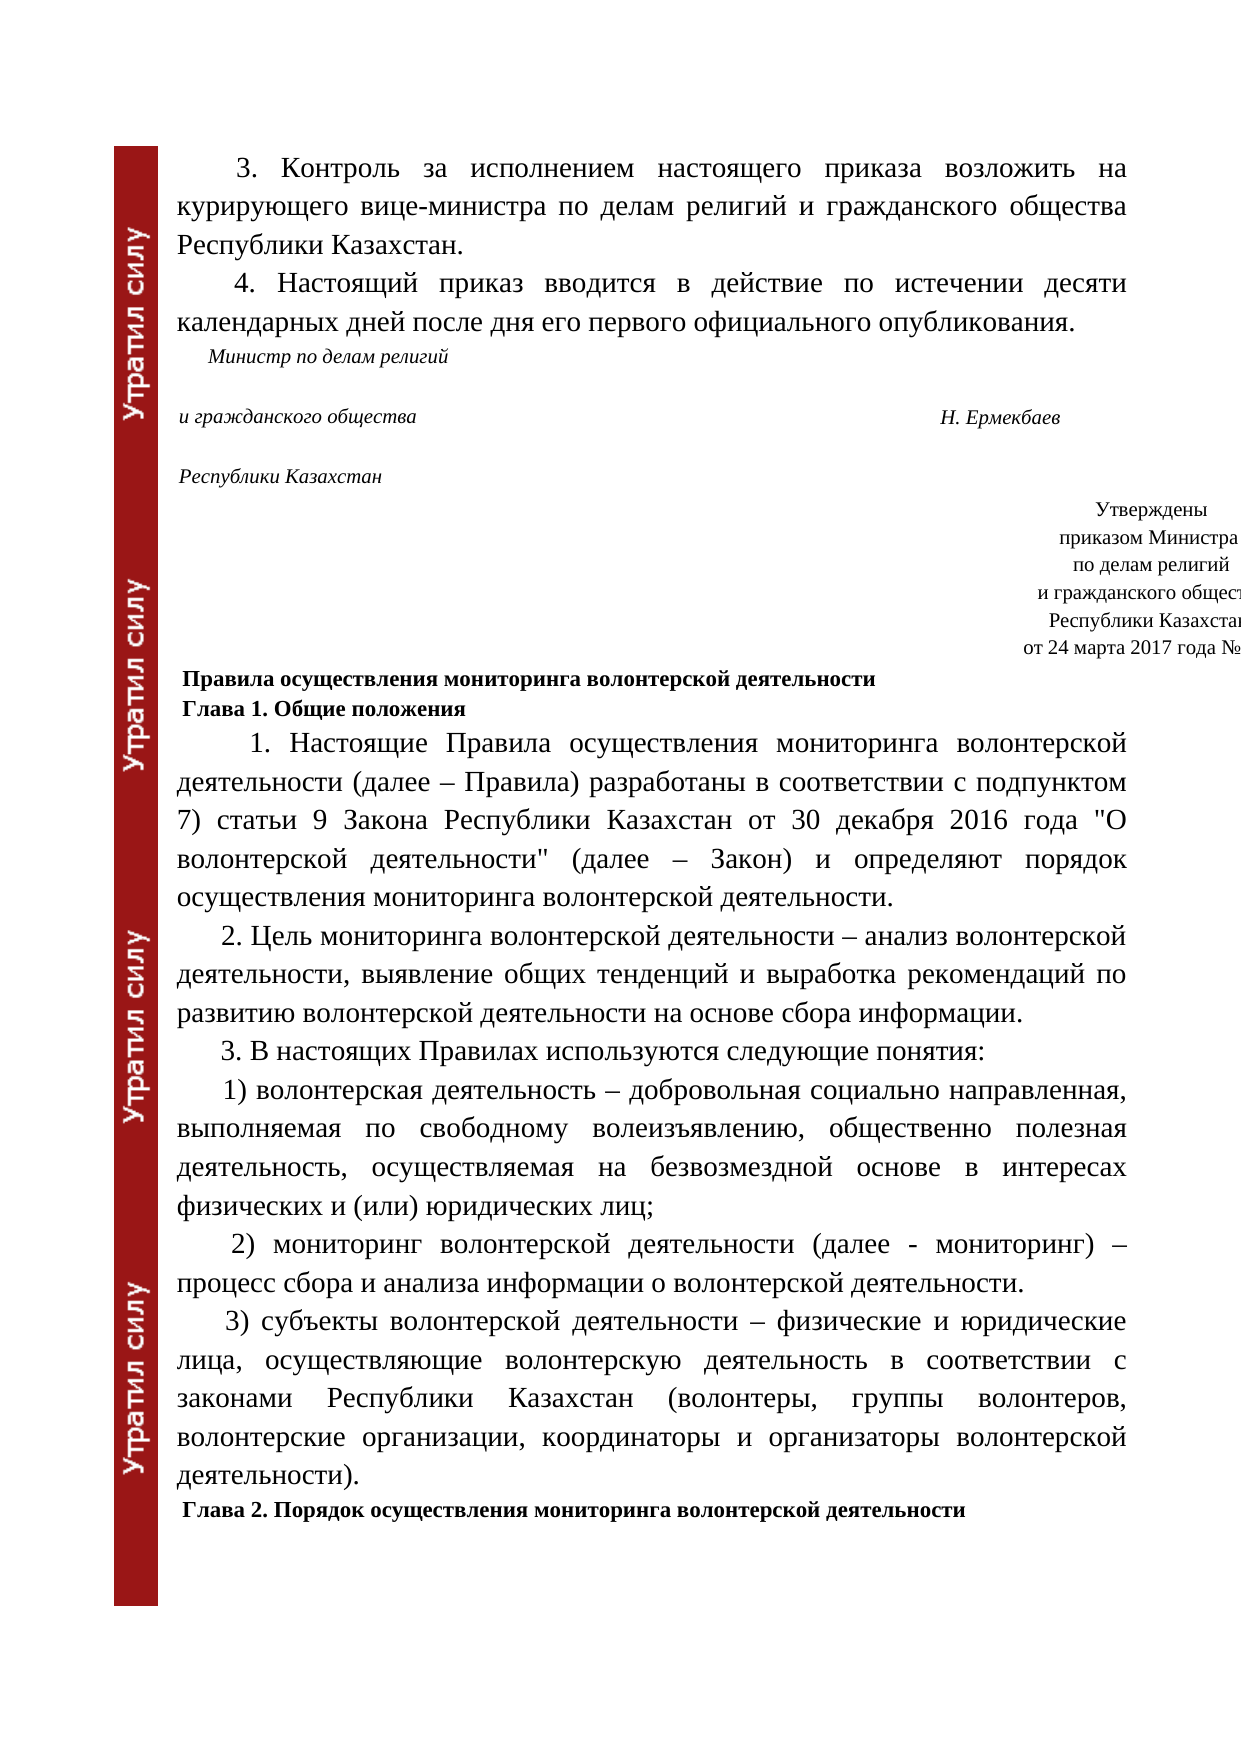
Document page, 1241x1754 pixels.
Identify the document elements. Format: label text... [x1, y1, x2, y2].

picture [114, 721, 158, 725]
text 3. Контроль за исполнением настоящего приказа возложить на курирующего вице-министра по делам религий и гражданского общества Республики Казахстан. [112, 150, 1128, 261]
picture [114, 338, 158, 343]
picture [114, 1028, 158, 1033]
table_header Н. Ермекбаев [939, 343, 1240, 496]
text Глава 1. Общие положения [112, 695, 1128, 721]
picture [114, 913, 158, 918]
picture [114, 1298, 158, 1303]
picture [114, 1491, 158, 1496]
text 2. Цель мониторинга волонтерской деятельности – анализ волонтерской деятельности, выявление общих тенденций и выработка рекомендаций по развитию волонтерской деятельности на основе сбора информации. [112, 918, 1128, 1028]
picture [114, 261, 158, 266]
text 3. В настоящих Правилах используются следующие понятия: [112, 1033, 1128, 1067]
text Глава 2. Порядок осуществления мониторинга волонтерской деятельности [112, 1496, 1128, 1522]
picture [114, 1067, 158, 1072]
text Правила осуществления мониторинга волонтерской деятельности [112, 665, 1128, 691]
picture [114, 1522, 158, 1606]
text 1. Настоящие Правила осуществления мониторинга волонтерской деятельности (далее – Правила) разработаны в соответствии с подпунктом 7) статьи 9 Закона Республики Казахстан от 30 декабря 2016 года "О волонтерской деятельности" (далее – Закон) и определяют порядок осуществления мониторинга волонтерской деятельности. [112, 725, 1128, 913]
text 3) субъекты волонтерской деятельности – физические и юридические лица, осуществляющие волонтерскую деятельность в соответствии с законами Республики Казахстан (волонтеры, группы волонтеров, волонтерские организации, координаторы и организаторы волонтерской деятельности). [112, 1303, 1128, 1491]
text 2) мониторинг волонтерской деятельности (далее - мониторинг) – процесс сбора и анализа информации о волонтерской деятельности. [112, 1226, 1128, 1298]
table_header Утверждены приказом Министра по делам религий и гражданского общества Республики Казахстан от 24 марта 2017 года № 42-1 [912, 496, 1240, 665]
text 4. Настоящий приказ вводится в действие по истечении десяти календарных дней после дня его первого официального опубликования. [112, 266, 1128, 338]
picture [114, 1221, 158, 1226]
table_header Министр по делам религий и гражданского общества Республики Казахстан [101, 343, 939, 496]
table_header [101, 496, 912, 665]
text 1) волонтерская деятельность – добровольная социально направленная, выполняемая по свободному волеизъявлению, общественно полезная деятельность, осуществляемая на безвозмездной основе в интересах физических и (или) юридических лиц; [112, 1072, 1128, 1221]
picture [114, 146, 158, 150]
picture [114, 691, 158, 695]
